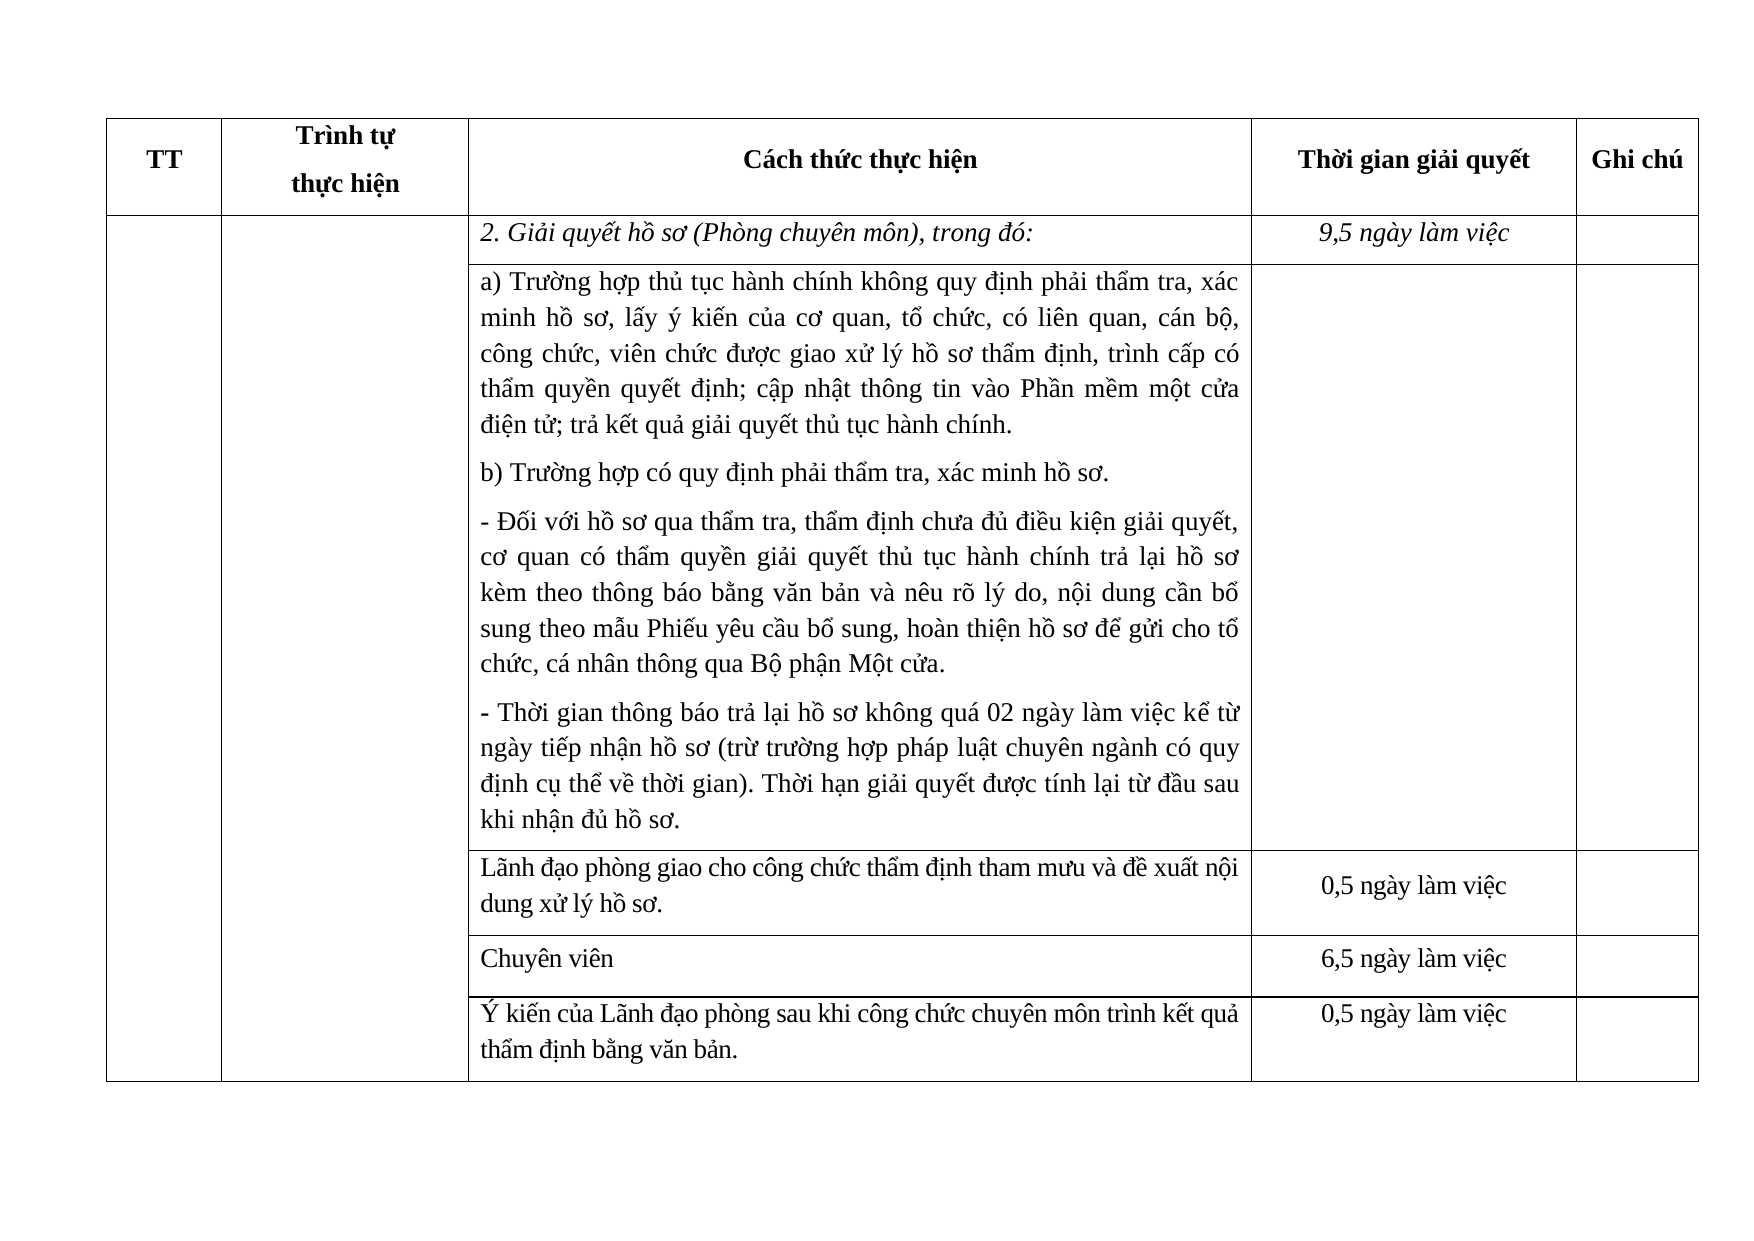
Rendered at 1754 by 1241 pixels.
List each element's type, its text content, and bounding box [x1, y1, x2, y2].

table_header Cách thức thực hiện [469, 119, 1251, 215]
table_header TT [107, 119, 221, 215]
table_cell [1577, 851, 1698, 935]
table_cell Lãnh đạo phòng giao cho công chức thẩm định tham mưu và đề xuất nội dung xử lý hồ sơ. [469, 851, 1251, 935]
table_cell 0,5 ngày làm việc [1252, 998, 1576, 1081]
table_cell [1577, 216, 1698, 264]
table_cell 9,5 ngày làm việc [1252, 216, 1576, 264]
table_cell 2. Giải quyết hồ sơ (Phòng chuyên môn), trong đó: [469, 216, 1251, 264]
table_header Ghi chú [1577, 119, 1698, 215]
table_cell Ý kiến của Lãnh đạo phòng sau khi công chức chuyên môn trình kết quả thẩm định bằng văn bản. [469, 998, 1251, 1081]
table_cell a) Trường hợp thủ tục hành chính không quy định phải thẩm tra, xác minh hồ sơ, lấy ý kiến của cơ quan, tổ chức, có liên quan, cán bộ, công chức, viên chức được giao xử lý hồ sơ thẩm định, trình cấp có thẩm quyền quyết định; cập nhật thông tin vào Phần mềm một cửa điện tử; trả kết quả giải quyết thủ tục hành chính. b) Trường hợp có quy định phải thẩm tra, xác minh hồ sơ. - Đối với hồ sơ qua thẩm tra, thẩm định chưa đủ điều kiện giải quyết, cơ quan có thẩm quyền giải quyết thủ tục hành chính trả lại hồ sơ kèm theo thông báo bằng văn bản và nêu rõ lý do, nội dung cần bổ sung theo mẫu Phiếu yêu cầu bổ sung, hoàn thiện hồ sơ để gửi cho tổ chức, cá nhân thông qua Bộ phận Một cửa. - Thời gian thông báo trả lại hồ sơ không quá 02 ngày làm việc kể từ ngày tiếp nhận hồ sơ (trừ trường hợp pháp luật chuyên ngành có quy định cụ thể về thời gian). Thời hạn giải quyết được tính lại từ đầu sau khi nhận đủ hồ sơ. [469, 265, 1251, 850]
table_cell [1252, 265, 1576, 850]
table_cell [1577, 265, 1698, 850]
table_header Thời gian giải quyết [1252, 119, 1576, 215]
table_header Trình tự thực hiện [222, 119, 468, 215]
table_cell 0,5 ngày làm việc [1252, 851, 1576, 935]
table_cell Chuyên viên [469, 936, 1251, 996]
table_cell [1577, 998, 1698, 1081]
table_cell [1577, 936, 1698, 996]
table_cell 6,5 ngày làm việc [1252, 936, 1576, 996]
